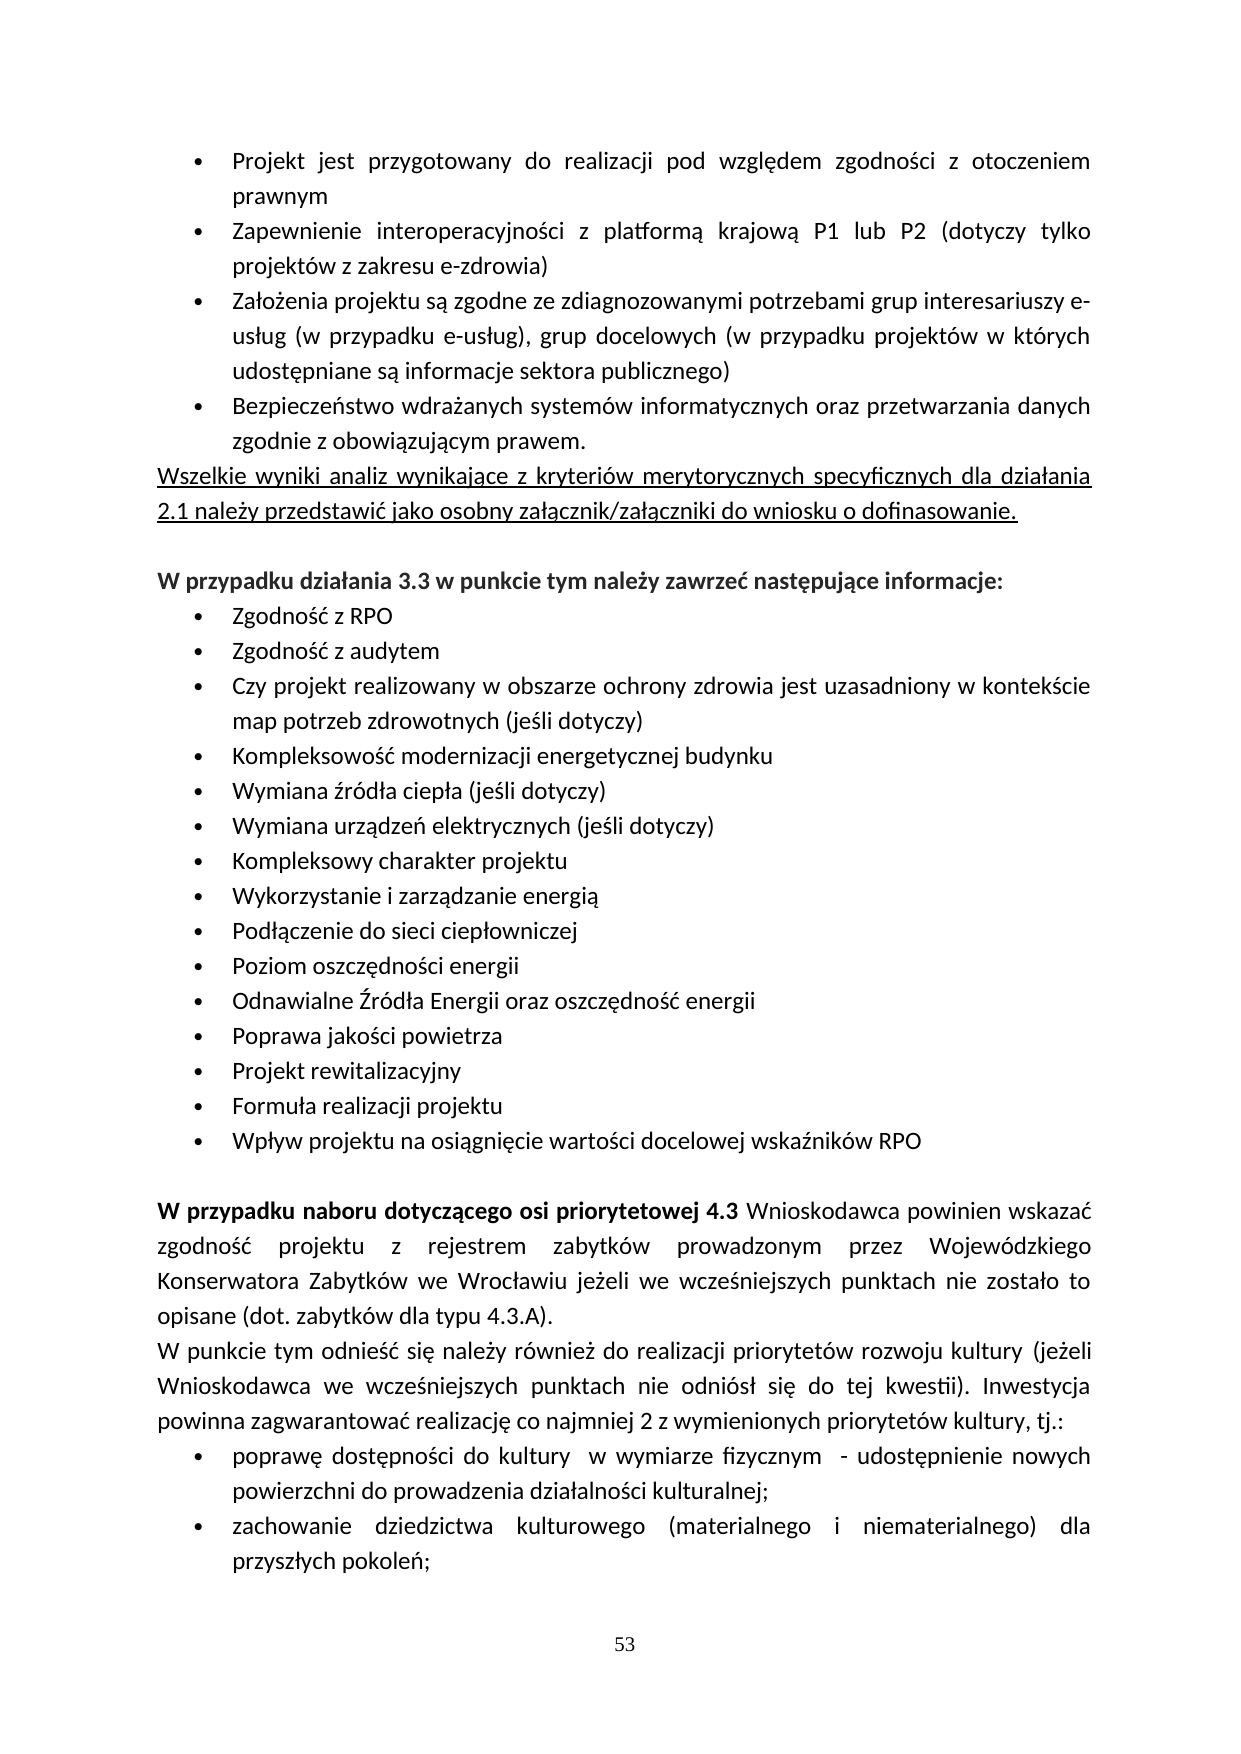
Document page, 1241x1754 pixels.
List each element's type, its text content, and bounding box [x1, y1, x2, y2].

list Formuła realizacji projektu [194, 1090, 1092, 1121]
text W przypadku działania 3.3 w punkcie tym należy zawrzeć następujące informacje: [157, 565, 1092, 596]
list zachowanie dziedzictwa kulturowego (materialnego i niematerialnego) dla przyszłych pokoleń; [194, 1510, 1092, 1576]
list Wymiana źródła ciepła (jeśli dotyczy) [194, 775, 1092, 806]
text W punkcie tym odnieść się należy również do realizacji priorytetów rozwoju kultury (jeżeli Wnioskodawca we wcześniejszych punktach nie odniósł się do tej kwestii). Inwestycja powinna zagwarantować realizację co najmniej 2 z wymienionych priorytetów kultury, tj.: [157, 1335, 1092, 1436]
list Kompleksowość modernizacji energetycznej budynku [194, 740, 1092, 771]
list Wpływ projektu na osiągnięcie wartości docelowej wskaźników RPO [194, 1125, 1092, 1156]
list Projekt rewitalizacyjny [194, 1055, 1092, 1086]
list Poziom oszczędności energii [194, 950, 1092, 981]
list Zapewnienie interoperacyjności z platformą krajową P1 lub P2 (dotyczy tylko projektów z zakresu e-zdrowia) [194, 215, 1092, 281]
list Bezpieczeństwo wdrażanych systemów informatycznych oraz przetwarzania danych zgodnie z obowiązującym prawem. [194, 390, 1092, 456]
list Poprawa jakości powietrza [194, 1020, 1092, 1051]
list Wymiana urządzeń elektrycznych (jeśli dotyczy) [194, 810, 1092, 841]
list Projekt jest przygotowany do realizacji pod względem zgodności z otoczeniem prawnym [194, 145, 1092, 211]
text Wszelkie wyniki analiz wynikające z kryteriów merytorycznych specyficznych dla działania 2.1 należy przedstawić jako osobny załącznik/załączniki do wniosku o dofinasowanie. [157, 488, 1092, 526]
text Wszelkie wyniki analiz wynikające z kryteriów merytorycznych specyficznych dla działania 2.1 należy przedstawić jako osobny załącznik/załączniki do wniosku o dofinasowanie. [157, 460, 1092, 486]
list Wykorzystanie i zarządzanie energią [194, 880, 1092, 911]
list Zgodność z RPO [194, 600, 1092, 631]
list Odnawialne Źródła Energii oraz oszczędność energii [194, 985, 1092, 1016]
list Podłączenie do sieci ciepłowniczej [194, 915, 1092, 946]
list Założenia projektu są zgodne ze zdiagnozowanymi potrzebami grup interesariuszy e-usług (w przypadku e-usług), grup docelowych (w przypadku projektów w których udostępniane są informacje sektora publicznego) [194, 285, 1092, 386]
text W przypadku naboru dotyczącego osi priorytetowej 4.3 Wnioskodawca powinien wskazać zgodność projektu z rejestrem zabytków prowadzonym przez Wojewódzkiego Konserwatora Zabytków we Wrocławiu jeżeli we wcześniejszych punktach nie zostało to opisane (dot. zabytków dla typu 4.3.A). [157, 1195, 1092, 1331]
list Kompleksowy charakter projektu [194, 845, 1092, 876]
list Czy projekt realizowany w obszarze ochrony zdrowia jest uzasadniony w kontekście map potrzeb zdrowotnych (jeśli dotyczy) [194, 670, 1092, 736]
list poprawę dostępności do kultury w wymiarze fizycznym - udostępnienie nowych powierzchni do prowadzenia działalności kulturalnej; [194, 1440, 1092, 1506]
list Zgodność z audytem [194, 635, 1092, 666]
